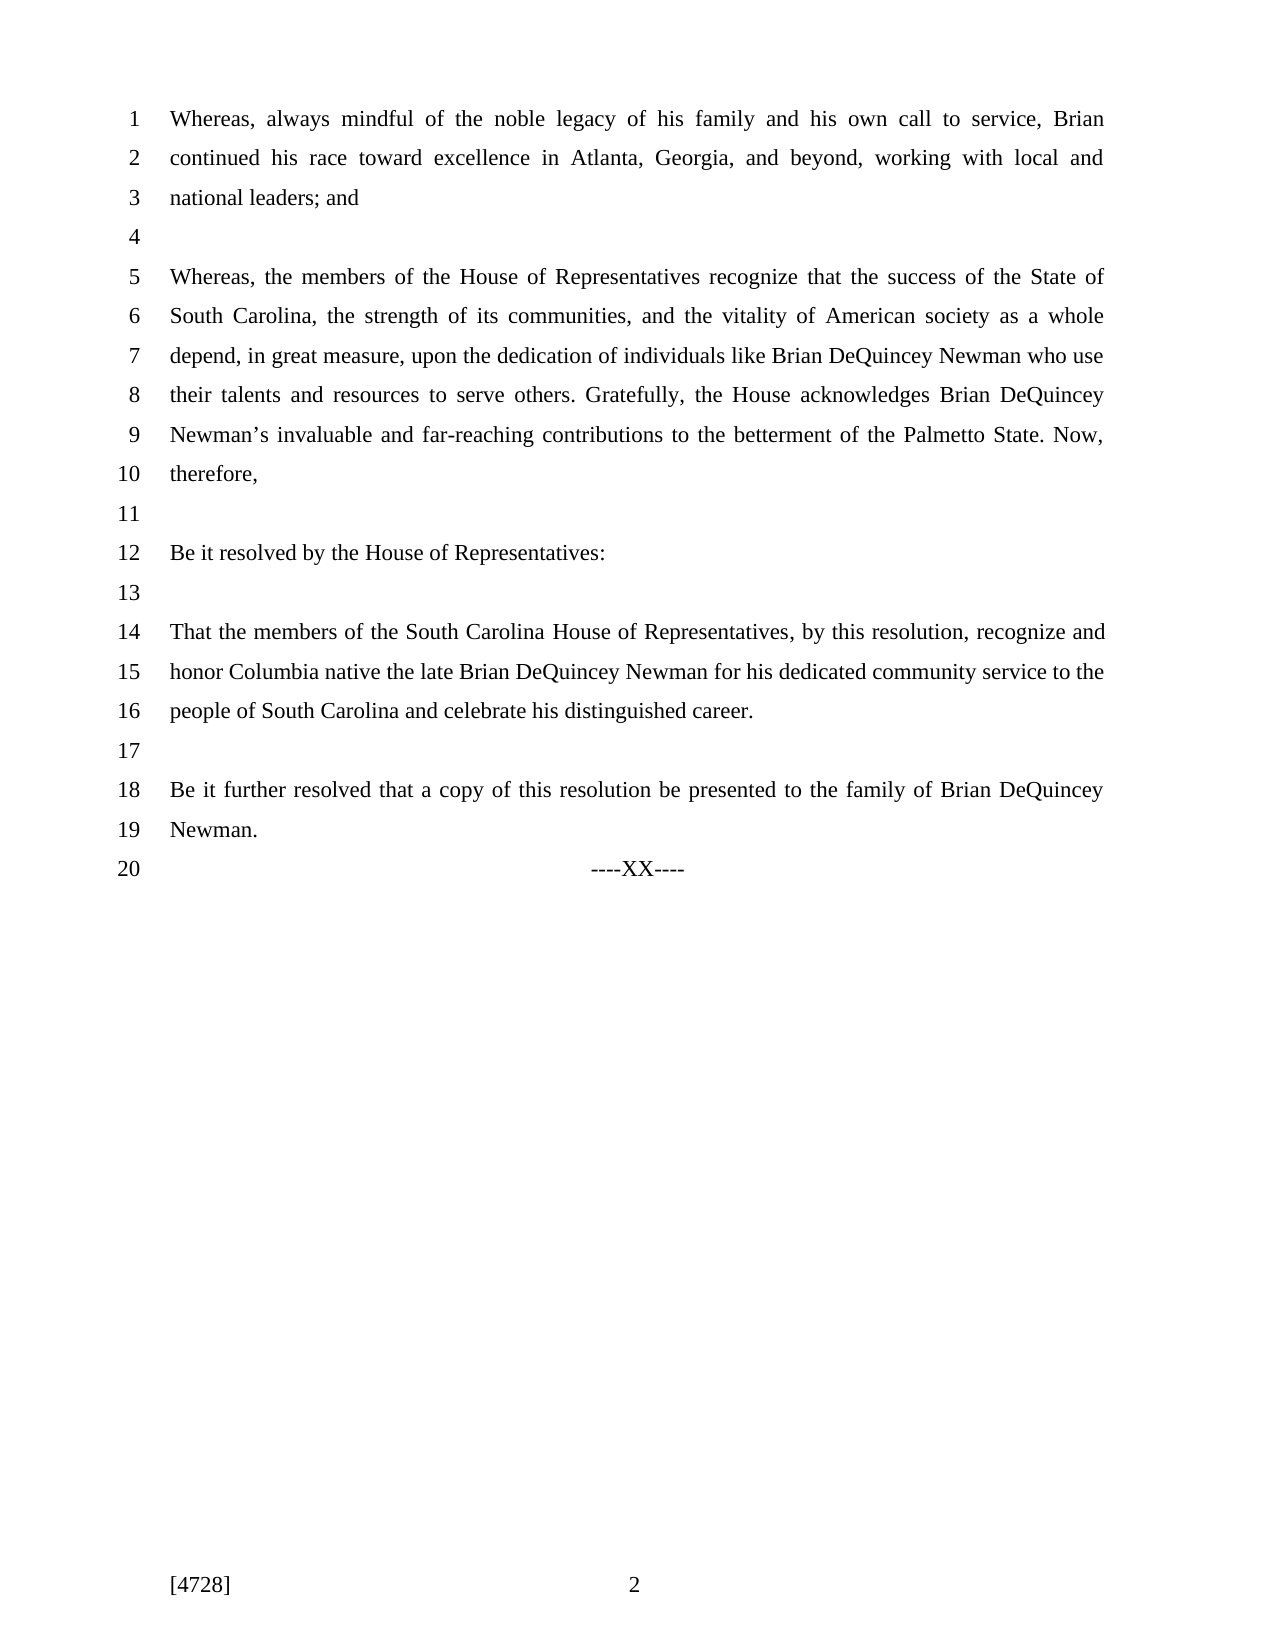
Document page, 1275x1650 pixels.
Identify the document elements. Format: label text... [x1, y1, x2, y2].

text Be it further resolved that a copy of this resolution be presented to the family of Brian DeQuincey Newman. [169, 776, 1106, 842]
text Whereas, the members of the House of Representatives recognize that the success of the State of South Carolina, the strength of its communities, and the vitality of American society as a whole depend, in great measure, upon the dedication of individuals like Brian DeQuincey Newman who use their talents and resources to serve others. Gratefully, the House acknowledges Brian DeQuincey Newman’s invaluable and far-reaching contributions to the betterment of the Palmetto State. Now, therefore, [169, 263, 1106, 487]
text Whereas, always mindful of the noble legacy of his family and his own call to service, Brian continued his race toward excellence in Atlanta, Georgia, and beyond, working with local and national leaders; and [169, 105, 1106, 210]
text ----XX---- [169, 855, 1106, 881]
text That the members of the South Carolina , by this resolution, recognize and honor Columbia native the late Brian DeQuincey Newman for his dedicated community service to the people of South Carolina and celebrate his distinguished career. [169, 618, 1106, 723]
text Be it resolved by the : [169, 539, 1106, 566]
